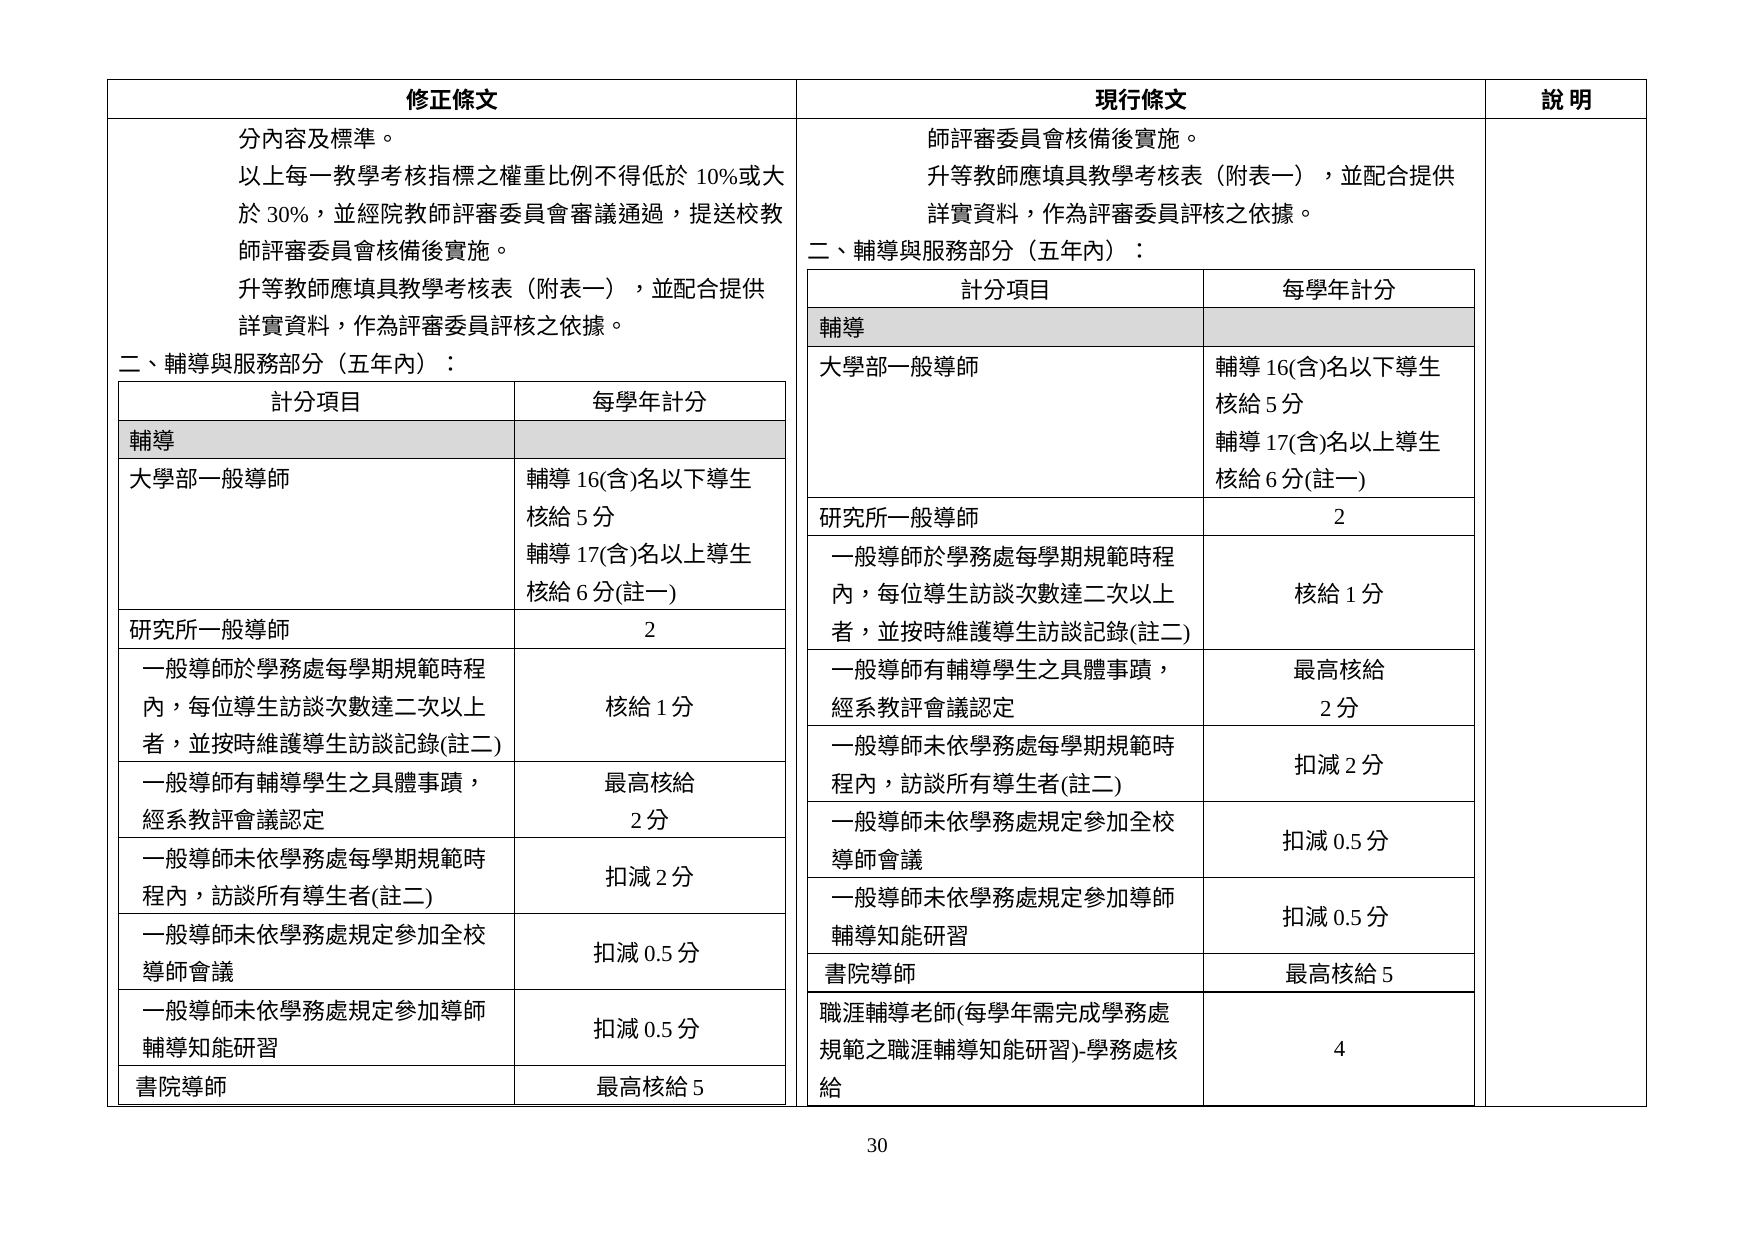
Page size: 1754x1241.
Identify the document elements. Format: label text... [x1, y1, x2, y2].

table_header 現行條文 [797, 80, 1485, 117]
table_header 說 明 [1486, 80, 1646, 117]
table_header 修正條文 [108, 80, 796, 117]
table_cell [1486, 119, 1646, 1106]
